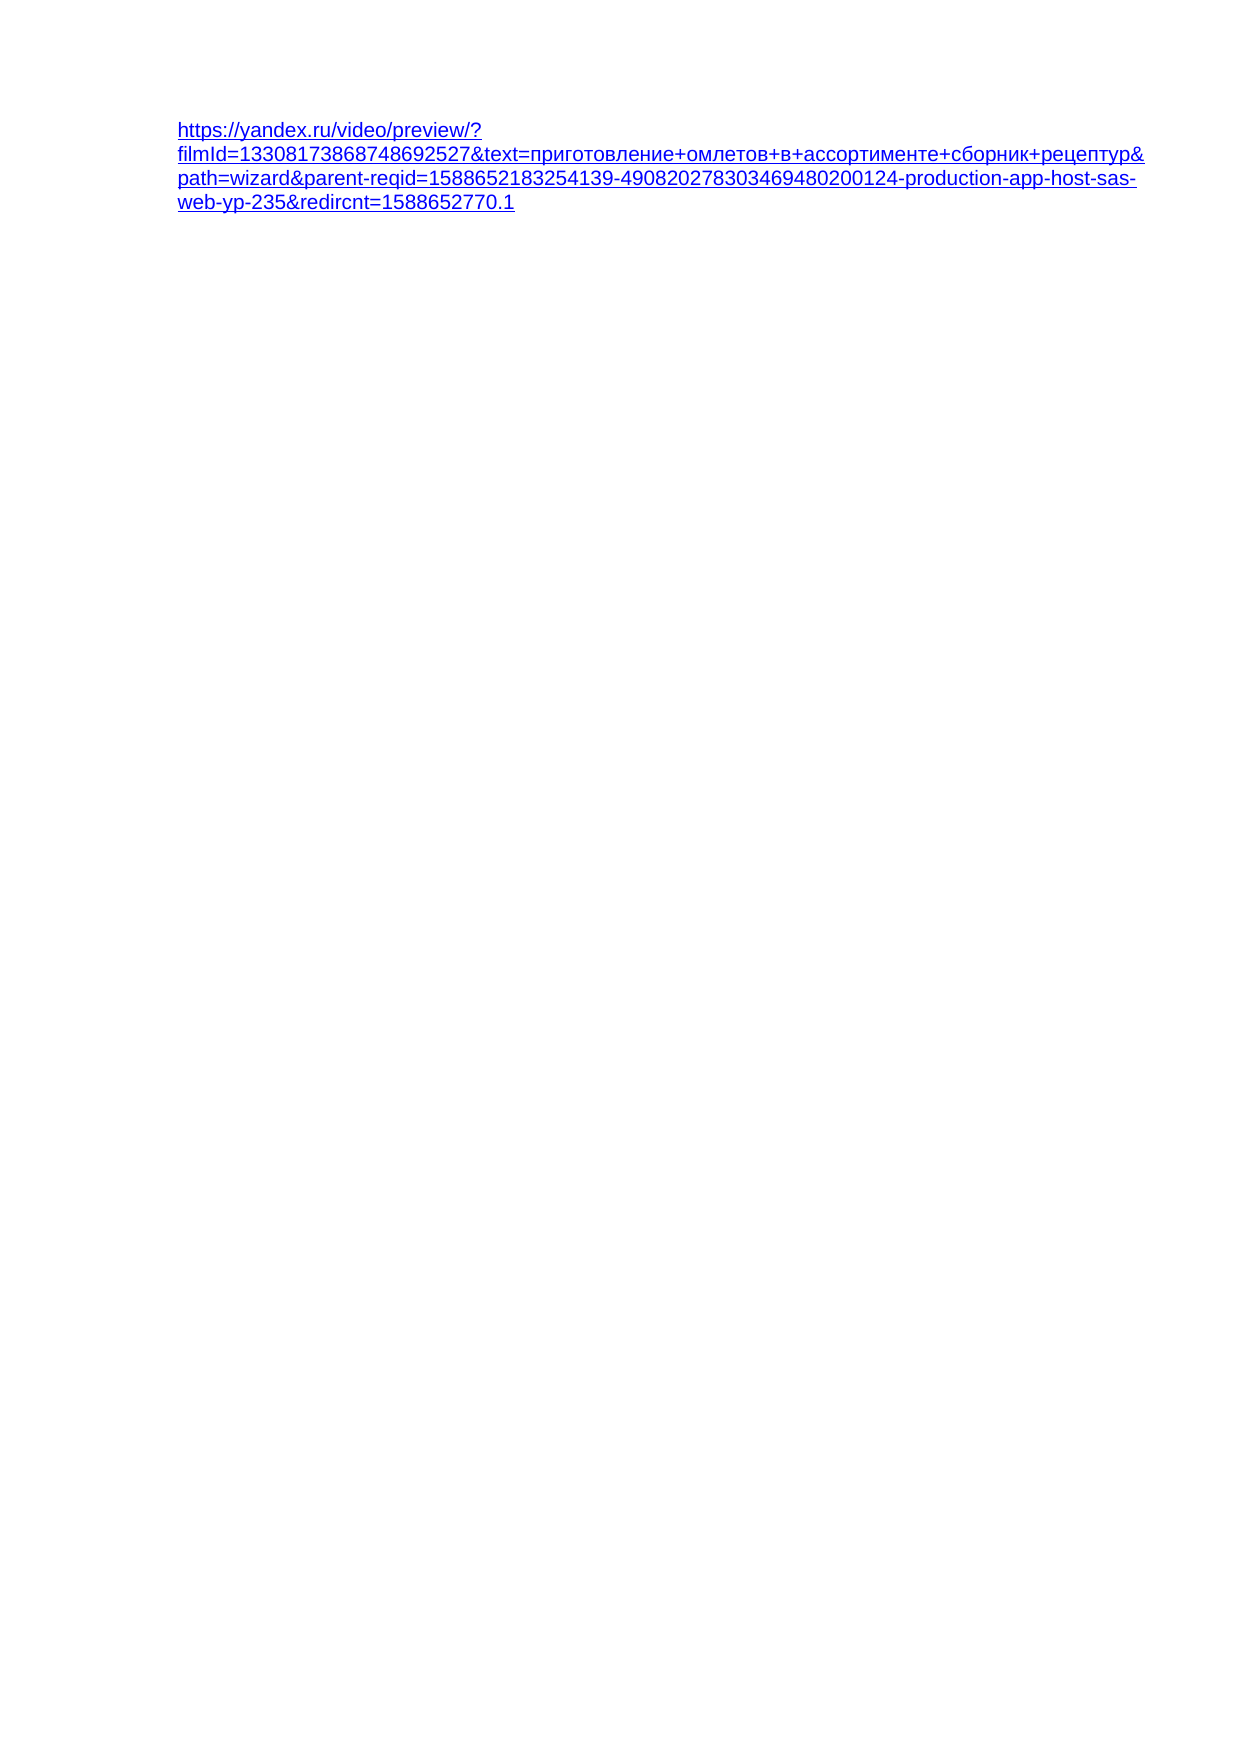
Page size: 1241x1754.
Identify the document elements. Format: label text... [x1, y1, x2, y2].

text https://yandex.ru/video/preview/?filmId=13308173868748692527&text=приготовление+омлетов+в+ассортименте+сборник+рецептур&path=wizard&parent-reqid=1588652183254139-490820278303469480200124-production-app-host-sas-web-yp-235&redircnt=1588652770.1 [177, 118, 1152, 214]
